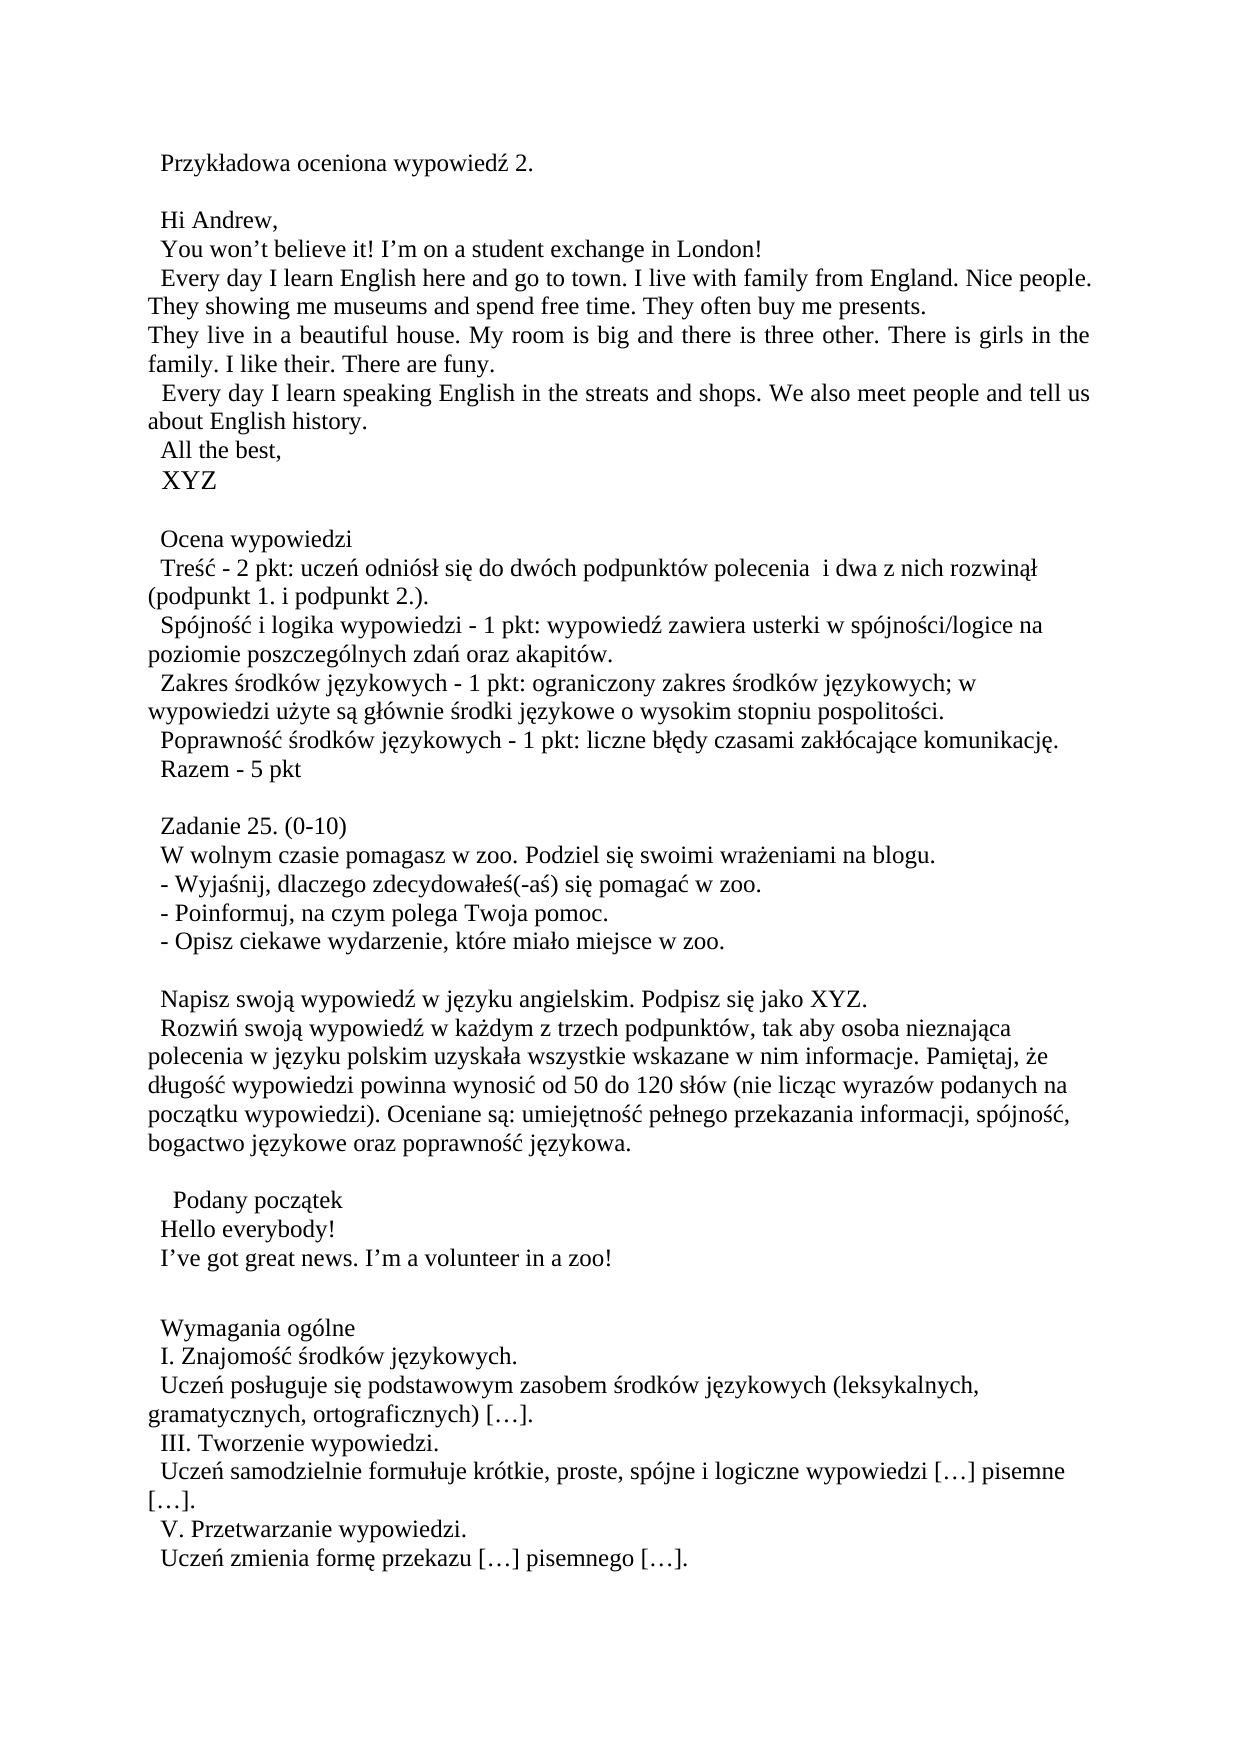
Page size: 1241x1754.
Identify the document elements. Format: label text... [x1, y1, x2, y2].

text Treść - 2 pkt: uczeń odniósł się do dwóch podpunktów polecenia i dwa z nich rozwinął (podpunkt 1. i podpunkt 2.). [148, 553, 1092, 610]
text Rozwiń swoją wypowiedź w każdym z trzech podpunktów, tak aby osoba nieznająca polecenia w języku polskim uzyskała wszystkie wskazane w nim informacje. Pamiętaj, że długość wypowiedzi powinna wynosić od 50 do 120 słów (nie licząc wyrazów podanych na początku wypowiedzi). Oceniane są: umiejętność pełnego przekazania informacji, spójność, bogactwo językowe oraz poprawność językowa. [148, 1013, 1092, 1156]
text Uczeń samodzielnie formułuje krótkie, proste, spójne i logiczne wypowiedzi […] pisemne […]. [148, 1456, 1092, 1514]
text You won’t believe it! I’m on a student exchange in London! [148, 234, 1092, 263]
text Razem - 5 pkt [148, 754, 1092, 783]
text They live in a beautiful house. My room is big and there is three other. There is girls in the family. I like their. There are funy. [148, 320, 1092, 378]
text Hi Andrew, [148, 205, 1092, 234]
text W wolnym czasie pomagasz w zoo. Podziel się swoimi wrażeniami na blogu. [148, 840, 1092, 869]
text Every day I learn English here and go to town. I live with family from England. Nice people. They showing me museums and spend free time. They often buy me presents. [148, 263, 1092, 320]
text Wymagania ogólne [148, 1313, 1092, 1341]
text I. Znajomość środków językowych. [148, 1341, 1092, 1370]
text I’ve got great news. I’m a volunteer in a zoo! [148, 1243, 1092, 1271]
text III. Tworzenie wypowiedzi. [148, 1428, 1092, 1456]
text - Poinformuj, na czym polega Twoja pomoc. [148, 898, 1092, 926]
text Spójność i logika wypowiedzi - 1 pkt: wypowiedź zawiera usterki w spójności/logice na poziomie poszczególnych zdań oraz akapitów. [148, 610, 1092, 668]
text Every day I learn speaking English in the streats and shops. We also meet people and tell us about English history. [148, 378, 1092, 435]
text All the best, [148, 435, 1092, 464]
text Zadanie 25. (0-10) [148, 811, 1092, 840]
text - Opisz ciekawe wydarzenie, które miało miejsce w zoo. [148, 926, 1092, 955]
text Napisz swoją wypowiedź w języku angielskim. Podpisz się jako XYZ. [148, 984, 1092, 1013]
text Przykładowa oceniona wypowiedź 2. [148, 148, 1092, 176]
text Podany początek [148, 1185, 1092, 1214]
text Poprawność środków językowych - 1 pkt: liczne błędy czasami zakłócające komunikację. [148, 725, 1092, 754]
text V. Przetwarzanie wypowiedzi. [148, 1514, 1092, 1543]
text Uczeń posługuje się podstawowym zasobem środków językowych (leksykalnych, gramatycznych, ortograficznych) […]. [148, 1370, 1092, 1428]
text Zakres środków językowych - 1 pkt: ograniczony zakres środków językowych; w wypowiedzi użyte są głównie środki językowe o wysokim stopniu pospolitości. [148, 668, 1092, 725]
text Ocena wypowiedzi [148, 524, 1092, 553]
text XYZ [148, 464, 1092, 495]
text Uczeń zmienia formę przekazu […] pisemnego […]. [148, 1543, 1092, 1571]
text Hello everybody! [148, 1214, 1092, 1243]
text - Wyjaśnij, dlaczego zdecydowałeś(-aś) się pomagać w zoo. [148, 869, 1092, 898]
